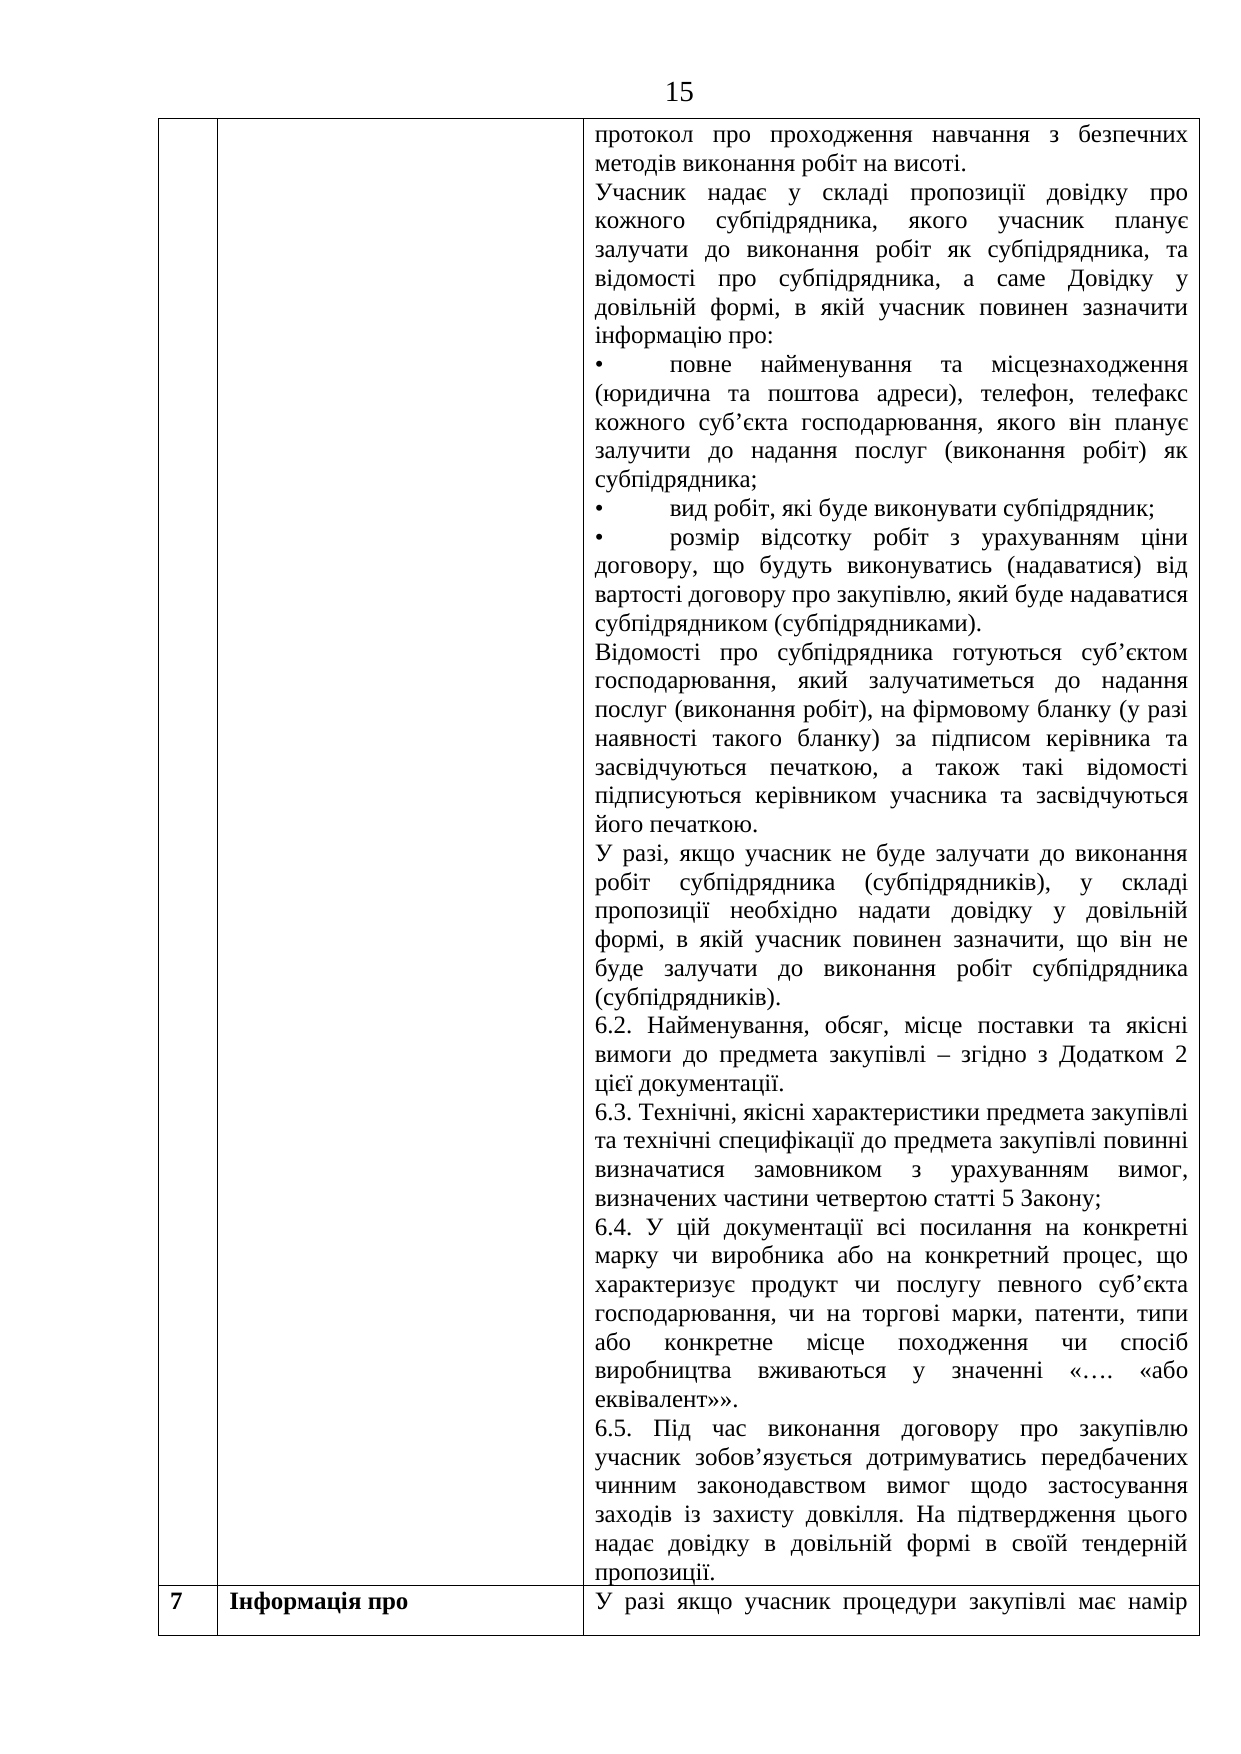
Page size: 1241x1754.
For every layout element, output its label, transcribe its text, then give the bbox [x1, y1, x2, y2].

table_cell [584, 1586, 1199, 1635]
table_cell 7 [159, 1586, 217, 1635]
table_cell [584, 119, 1199, 1585]
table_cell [218, 119, 583, 1585]
table_cell 6 [159, 119, 217, 1585]
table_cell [218, 1586, 583, 1635]
